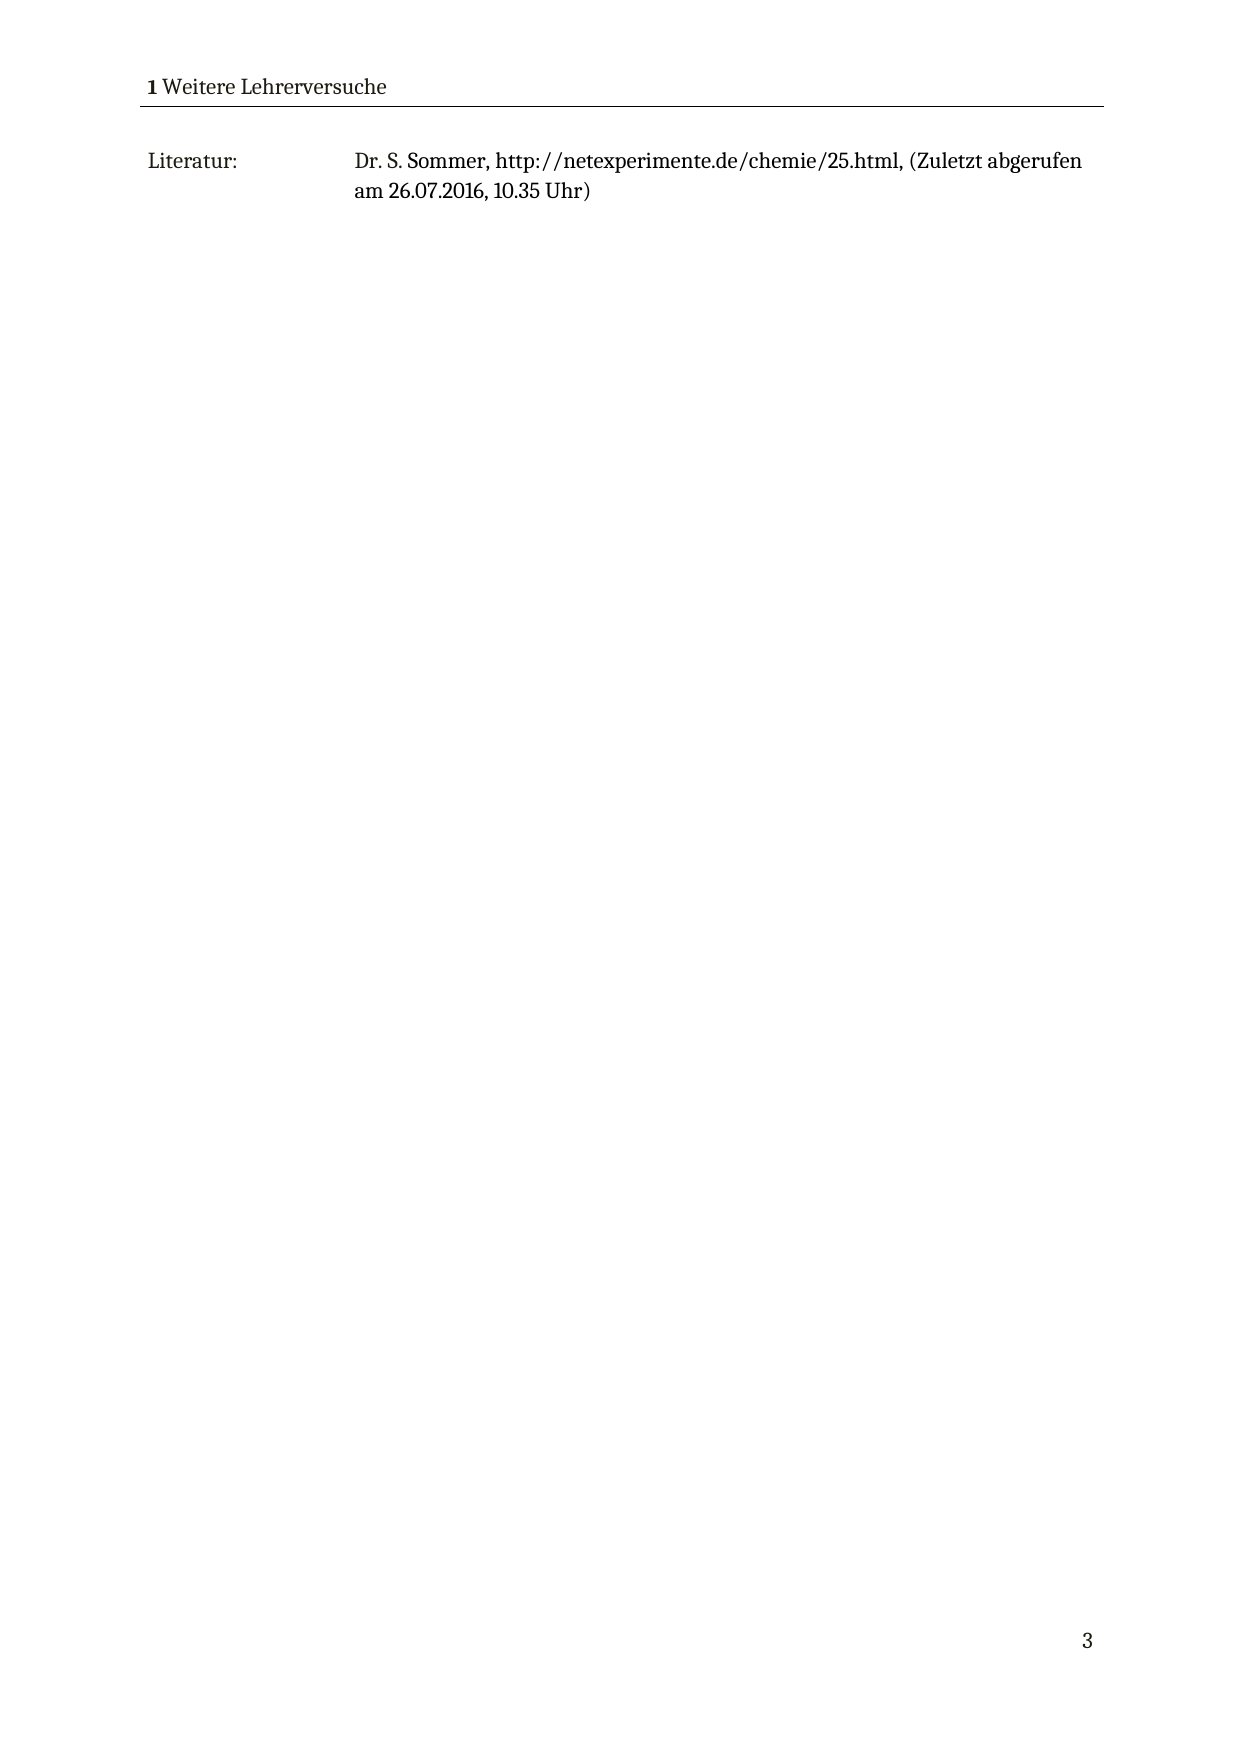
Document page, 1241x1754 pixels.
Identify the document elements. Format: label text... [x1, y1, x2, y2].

text Literatur: Dr. S. Sommer, http://netexperimente.de/chemie/25.html, (Zuletzt abgerufen am 26.07.2016, 10.35 Uhr) [148, 148, 1093, 204]
